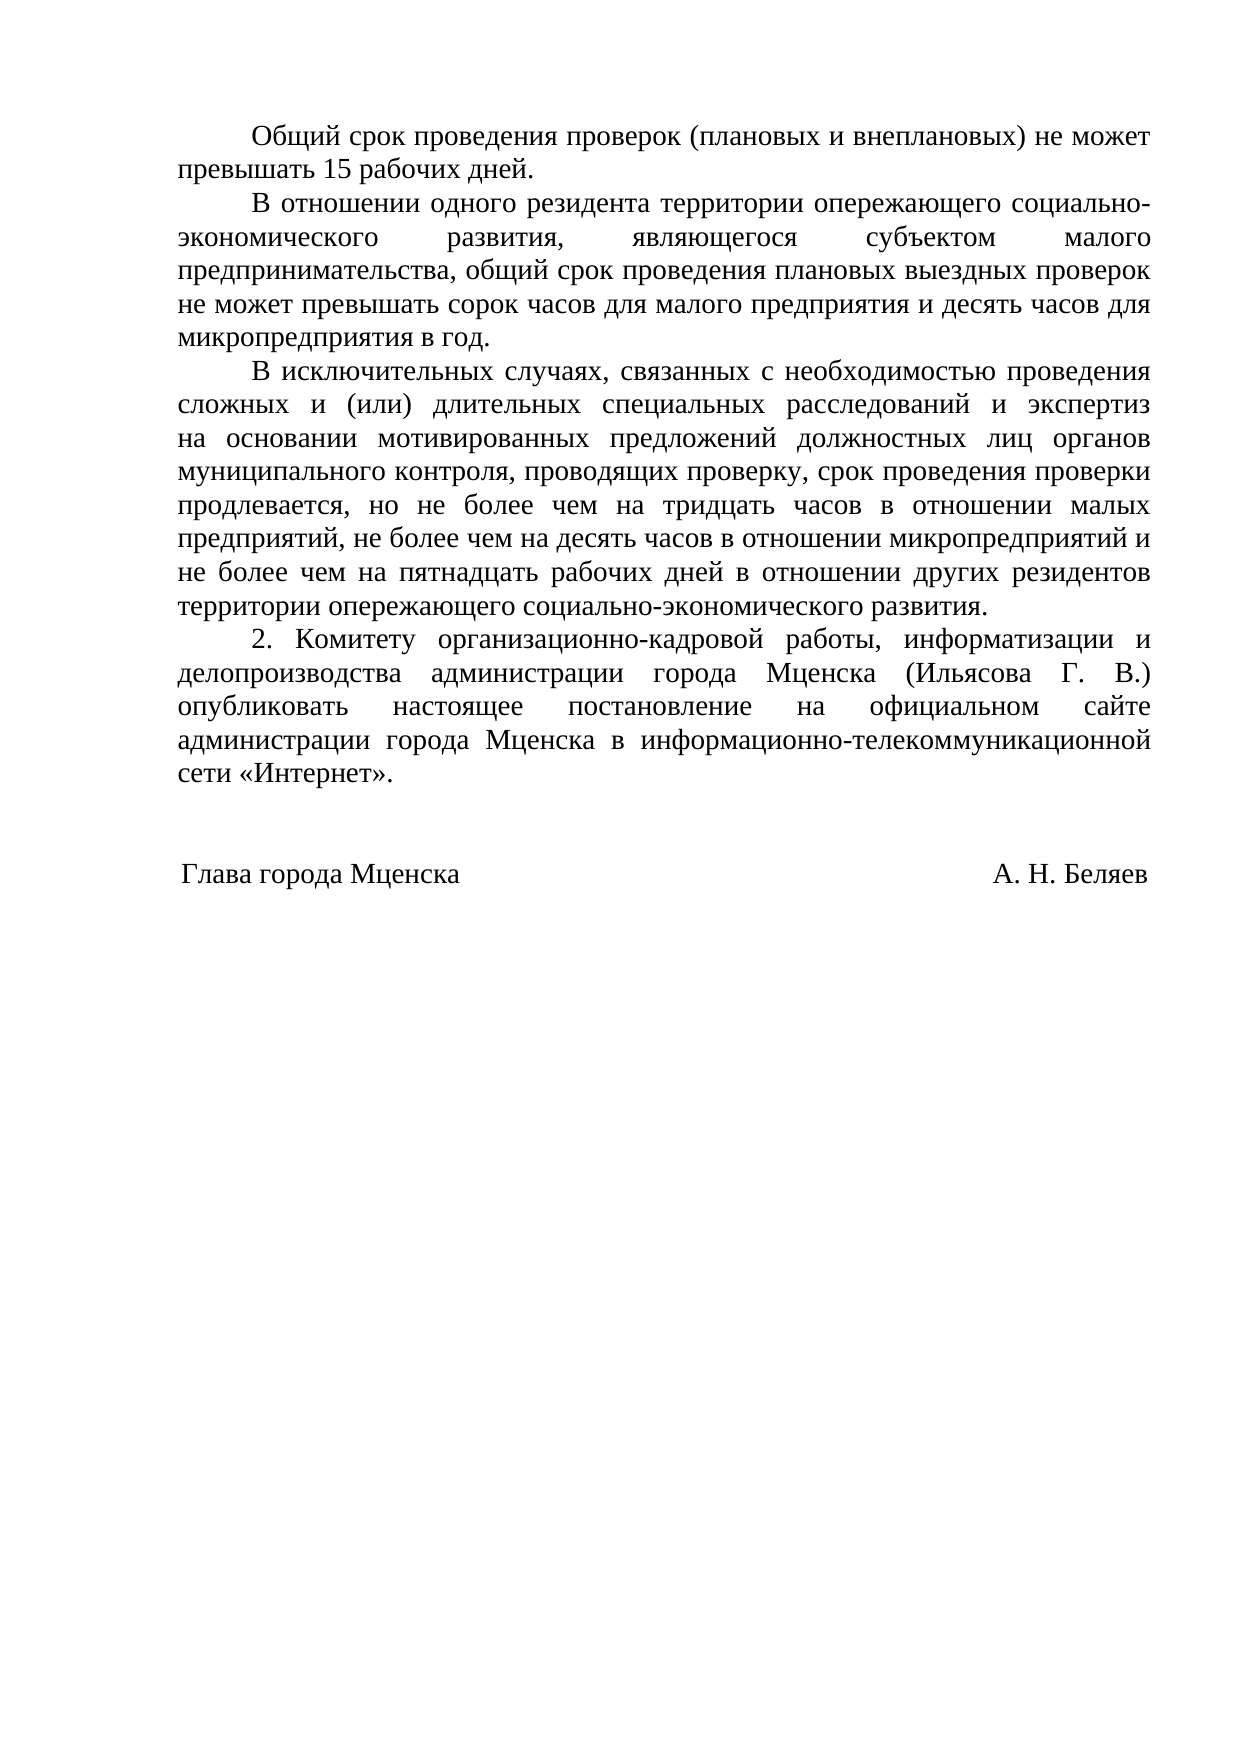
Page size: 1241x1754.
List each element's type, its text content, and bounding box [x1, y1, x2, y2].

text 2. Комитету организационно-кадровой работы, информатизации и делопроизводства администрации города Мценска (Ильясова Г. В.) опубликовать настоящее постановление на официальном сайте администрации города Мценска в информационно-телекоммуникационной сети «Интернет». [177, 621, 1152, 789]
text В отношении одного резидента территории опережающего социально-экономического развития, являющегося субъектом малого предпринимательства, общий срок проведения плановых выездных проверок не может превышать сорок часов для малого предприятия и десять часов для микропредприятия в год. [177, 185, 1152, 353]
text В исключительных случаях, связанных с необходимостью проведения сложных и (или) длительных специальных расследований и экспертиз на основании мотивированных предложений должностных лиц органов муниципального контроля, проводящих проверку, срок проведения проверки продлевается, но не более чем на тридцать часов в отношении малых предприятий, не более чем на десять часов в отношении микропредприятий и не более чем на пятнадцать рабочих дней в отношении других резидентов территории опережающего социально-экономического развития. [177, 353, 1152, 621]
text Общий срок проведения проверок (плановых и внеплановых) не может превышать 15 рабочих дней. [177, 118, 1152, 185]
text Глава города Мценска А. Н. Беляев [177, 856, 1152, 889]
